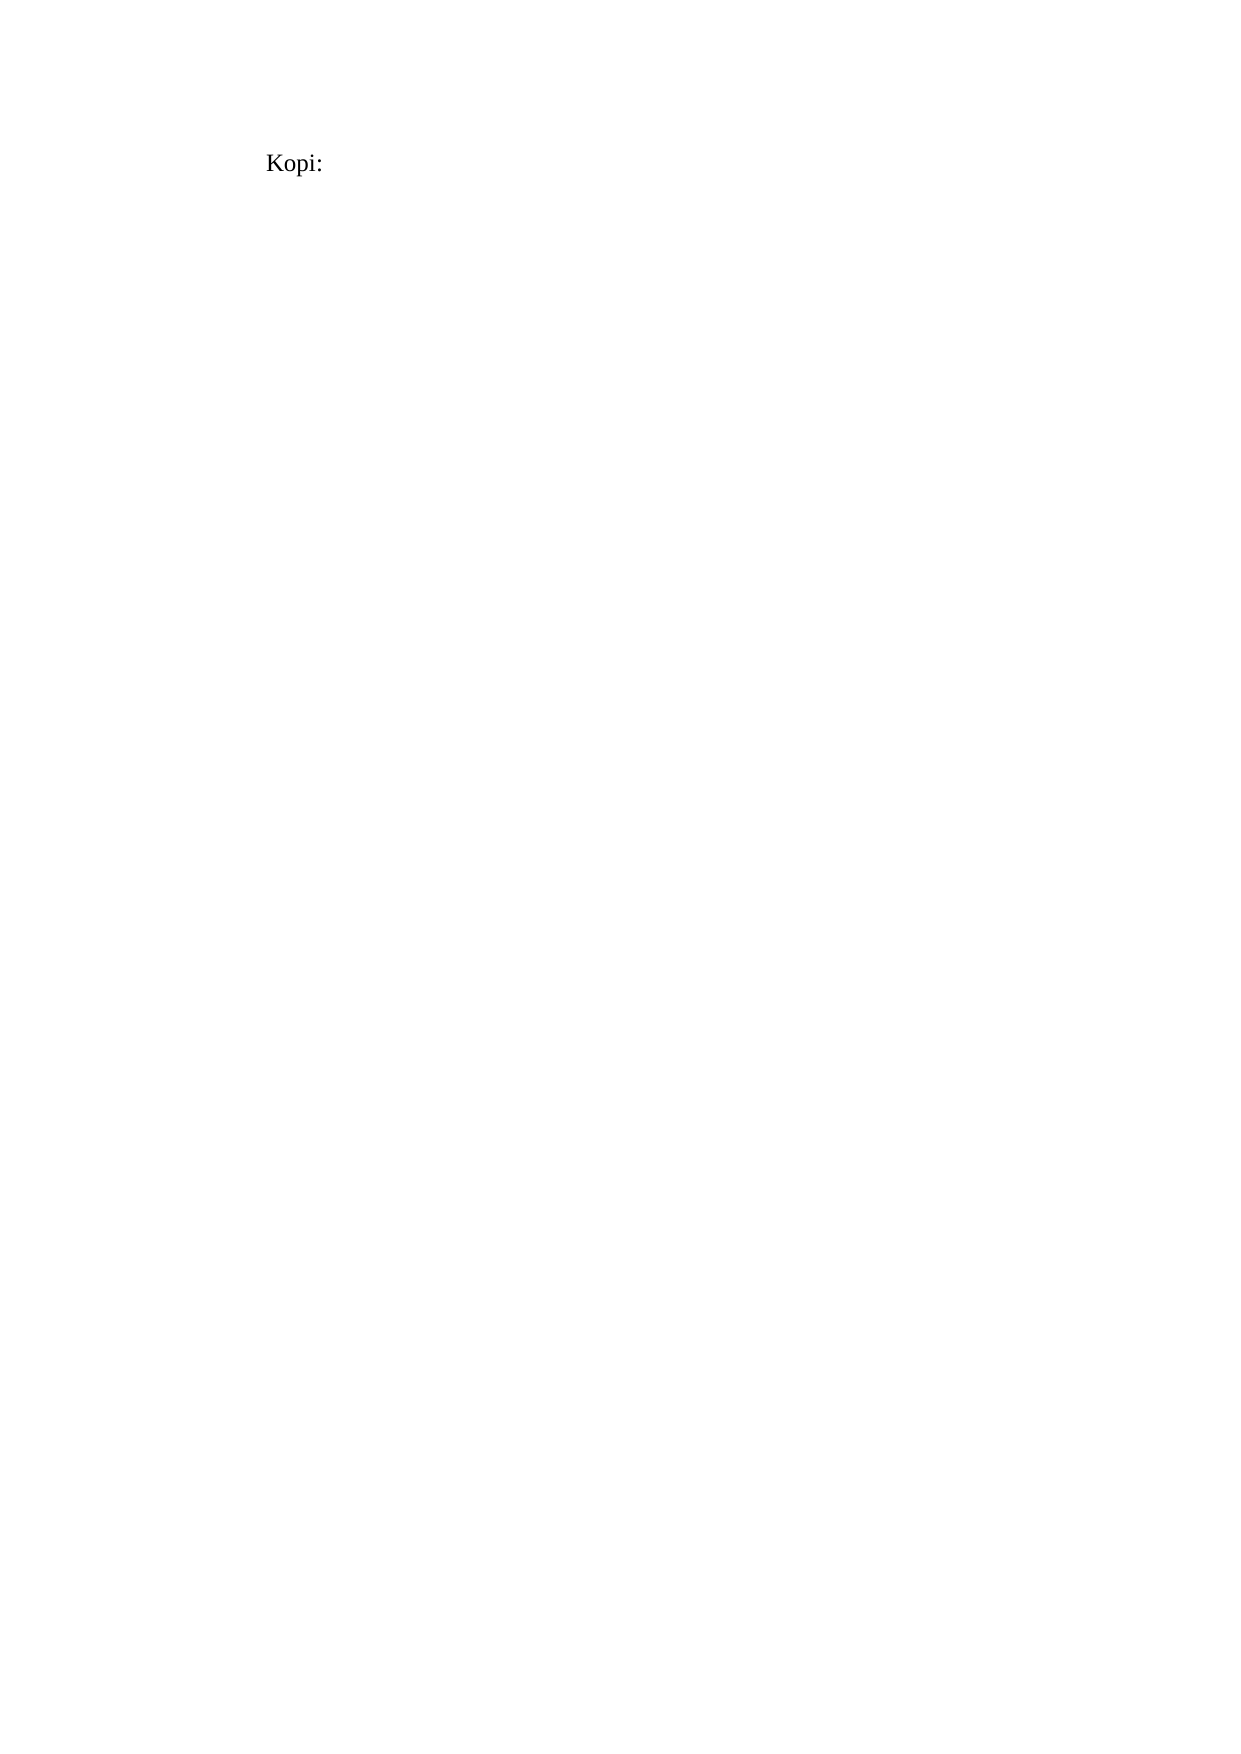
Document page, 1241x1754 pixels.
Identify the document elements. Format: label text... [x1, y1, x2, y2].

text Kopi: [266, 148, 1093, 176]
